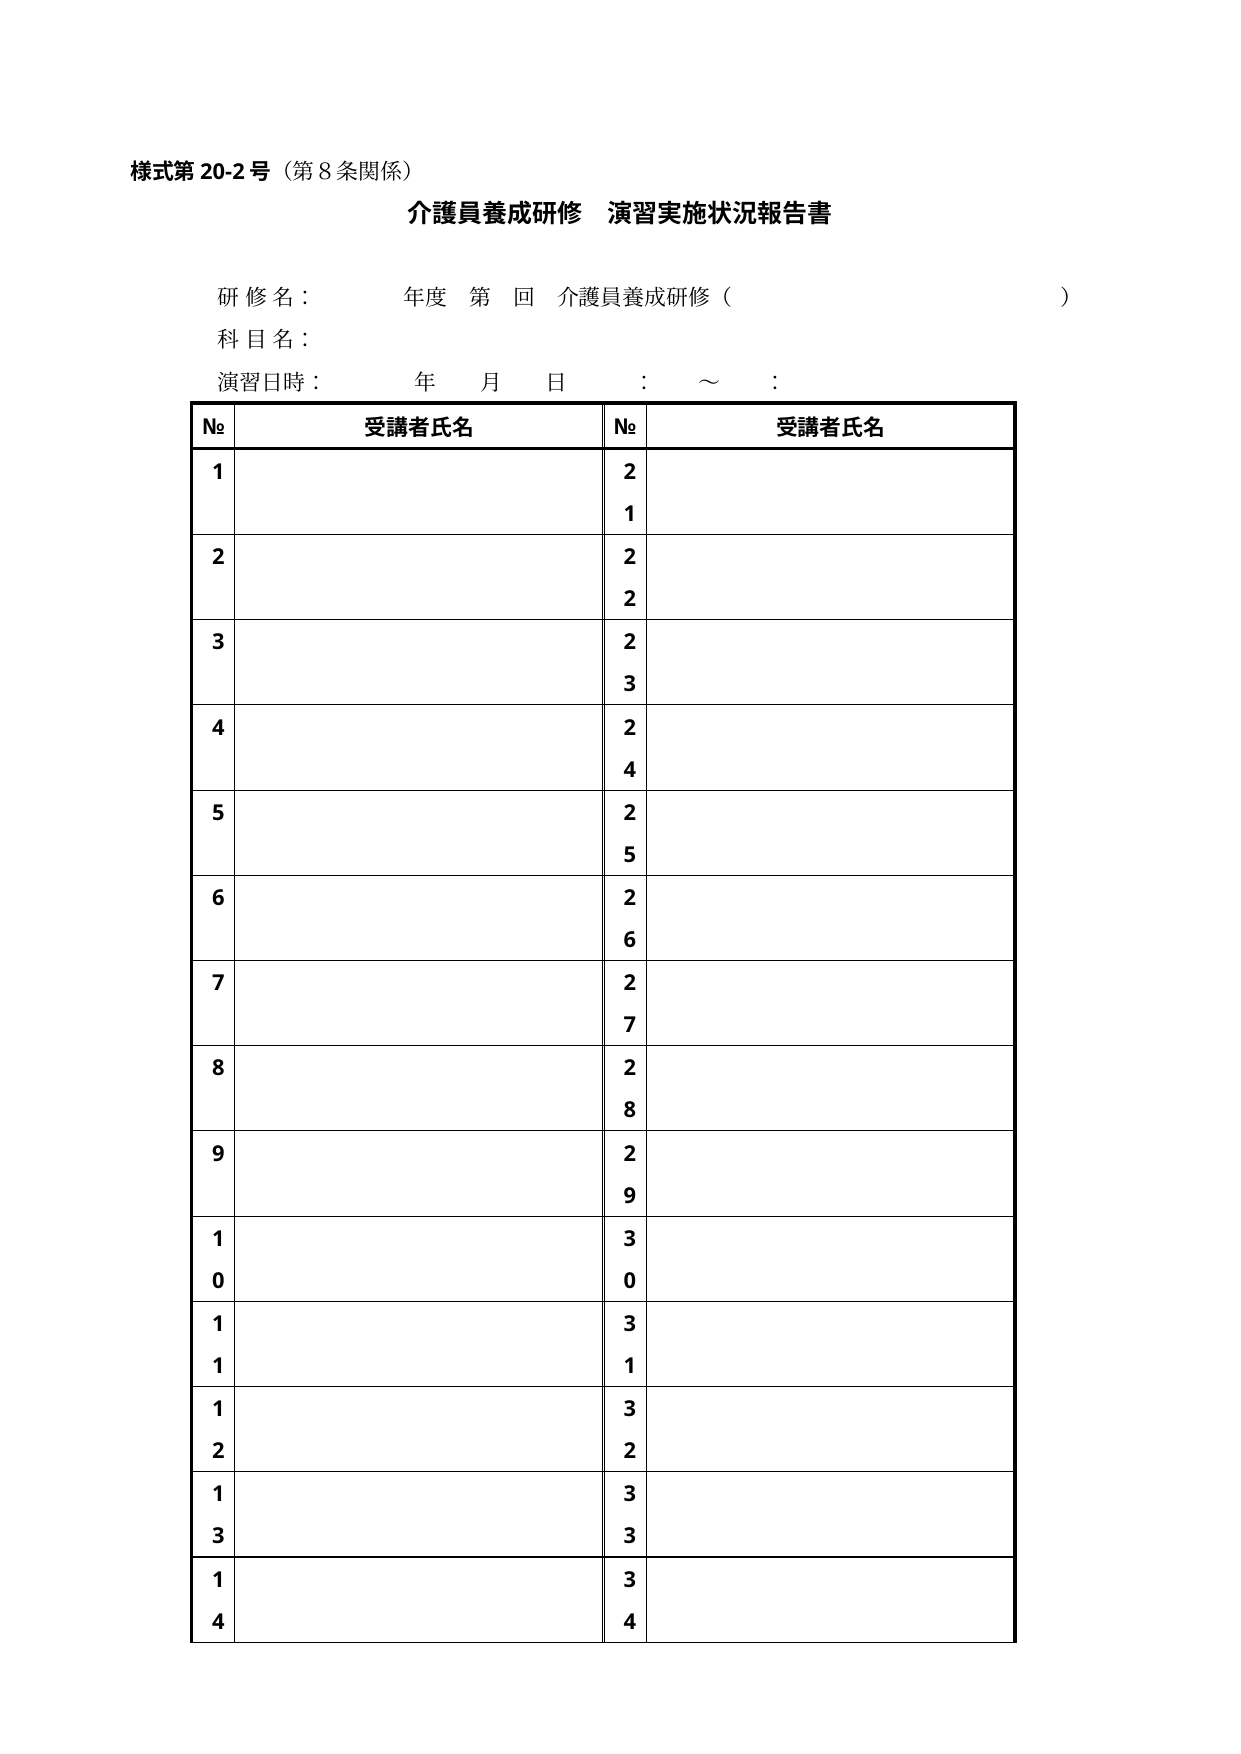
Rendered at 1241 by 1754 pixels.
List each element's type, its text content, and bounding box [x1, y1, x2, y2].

table_cell [235, 1302, 602, 1386]
table_cell [235, 1558, 602, 1642]
table_cell [647, 876, 1013, 960]
text 科 目 名： [130, 317, 1110, 359]
table_cell 5 [193, 791, 234, 875]
table_cell [647, 1472, 1013, 1556]
table_cell 4 [193, 705, 234, 789]
table_cell 29 [605, 1131, 646, 1216]
table_cell 23 [605, 620, 646, 704]
text 様式第20-2号（第８条関係） [130, 149, 1110, 191]
table_cell 6 [193, 876, 234, 960]
table_cell [647, 791, 1013, 875]
table_cell 1 [193, 450, 234, 534]
table_cell 24 [605, 705, 646, 789]
table_cell [235, 535, 602, 619]
table_header № [605, 405, 646, 447]
table_cell 3 [193, 620, 234, 704]
table_cell [235, 1217, 602, 1301]
table_cell [647, 961, 1013, 1045]
table_cell [647, 1558, 1013, 1642]
table_cell 21 [605, 450, 646, 534]
table_cell [647, 1387, 1013, 1471]
table_cell 9 [193, 1131, 234, 1216]
table_cell 34 [605, 1558, 646, 1642]
table_cell 33 [605, 1472, 646, 1556]
table_header 受講者氏名 [235, 405, 602, 447]
table_cell 25 [605, 791, 646, 875]
table_cell [235, 1472, 602, 1556]
table_cell 12 [193, 1387, 234, 1471]
table_cell [647, 620, 1013, 704]
table_cell 8 [193, 1046, 234, 1130]
table_cell [235, 450, 602, 534]
table_cell [647, 1302, 1013, 1386]
table_cell [647, 535, 1013, 619]
table_cell [235, 1131, 602, 1216]
table_cell [235, 705, 602, 789]
table_cell 31 [605, 1302, 646, 1386]
table_cell 14 [193, 1558, 234, 1642]
table_header № [193, 405, 234, 447]
table_cell [235, 620, 602, 704]
table_cell [235, 1046, 602, 1130]
table_cell [235, 791, 602, 875]
table_cell 22 [605, 535, 646, 619]
table_cell 7 [193, 961, 234, 1045]
table_cell 32 [605, 1387, 646, 1471]
table_cell [647, 1131, 1013, 1216]
text 演習日時： 年 月 日 ： ～ ： [130, 359, 1110, 401]
table_cell 2 [193, 535, 234, 619]
table_cell 26 [605, 876, 646, 960]
table_cell 11 [193, 1302, 234, 1386]
table_cell [647, 450, 1013, 534]
table_cell [647, 705, 1013, 789]
table_cell 10 [193, 1217, 234, 1301]
text 研 修 名： 年度 第 回 介護員養成研修（ ） [130, 275, 1110, 317]
table_header 受講者氏名 [647, 405, 1013, 447]
table_cell 30 [605, 1217, 646, 1301]
table_cell [235, 1387, 602, 1471]
text 介護員養成研修 演習実施状況報告書 [130, 191, 1110, 233]
table_cell 13 [193, 1472, 234, 1556]
table_cell [235, 961, 602, 1045]
table_cell [647, 1046, 1013, 1130]
table_cell [647, 1217, 1013, 1301]
table_cell 28 [605, 1046, 646, 1130]
table_cell 27 [605, 961, 646, 1045]
table_cell [235, 876, 602, 960]
